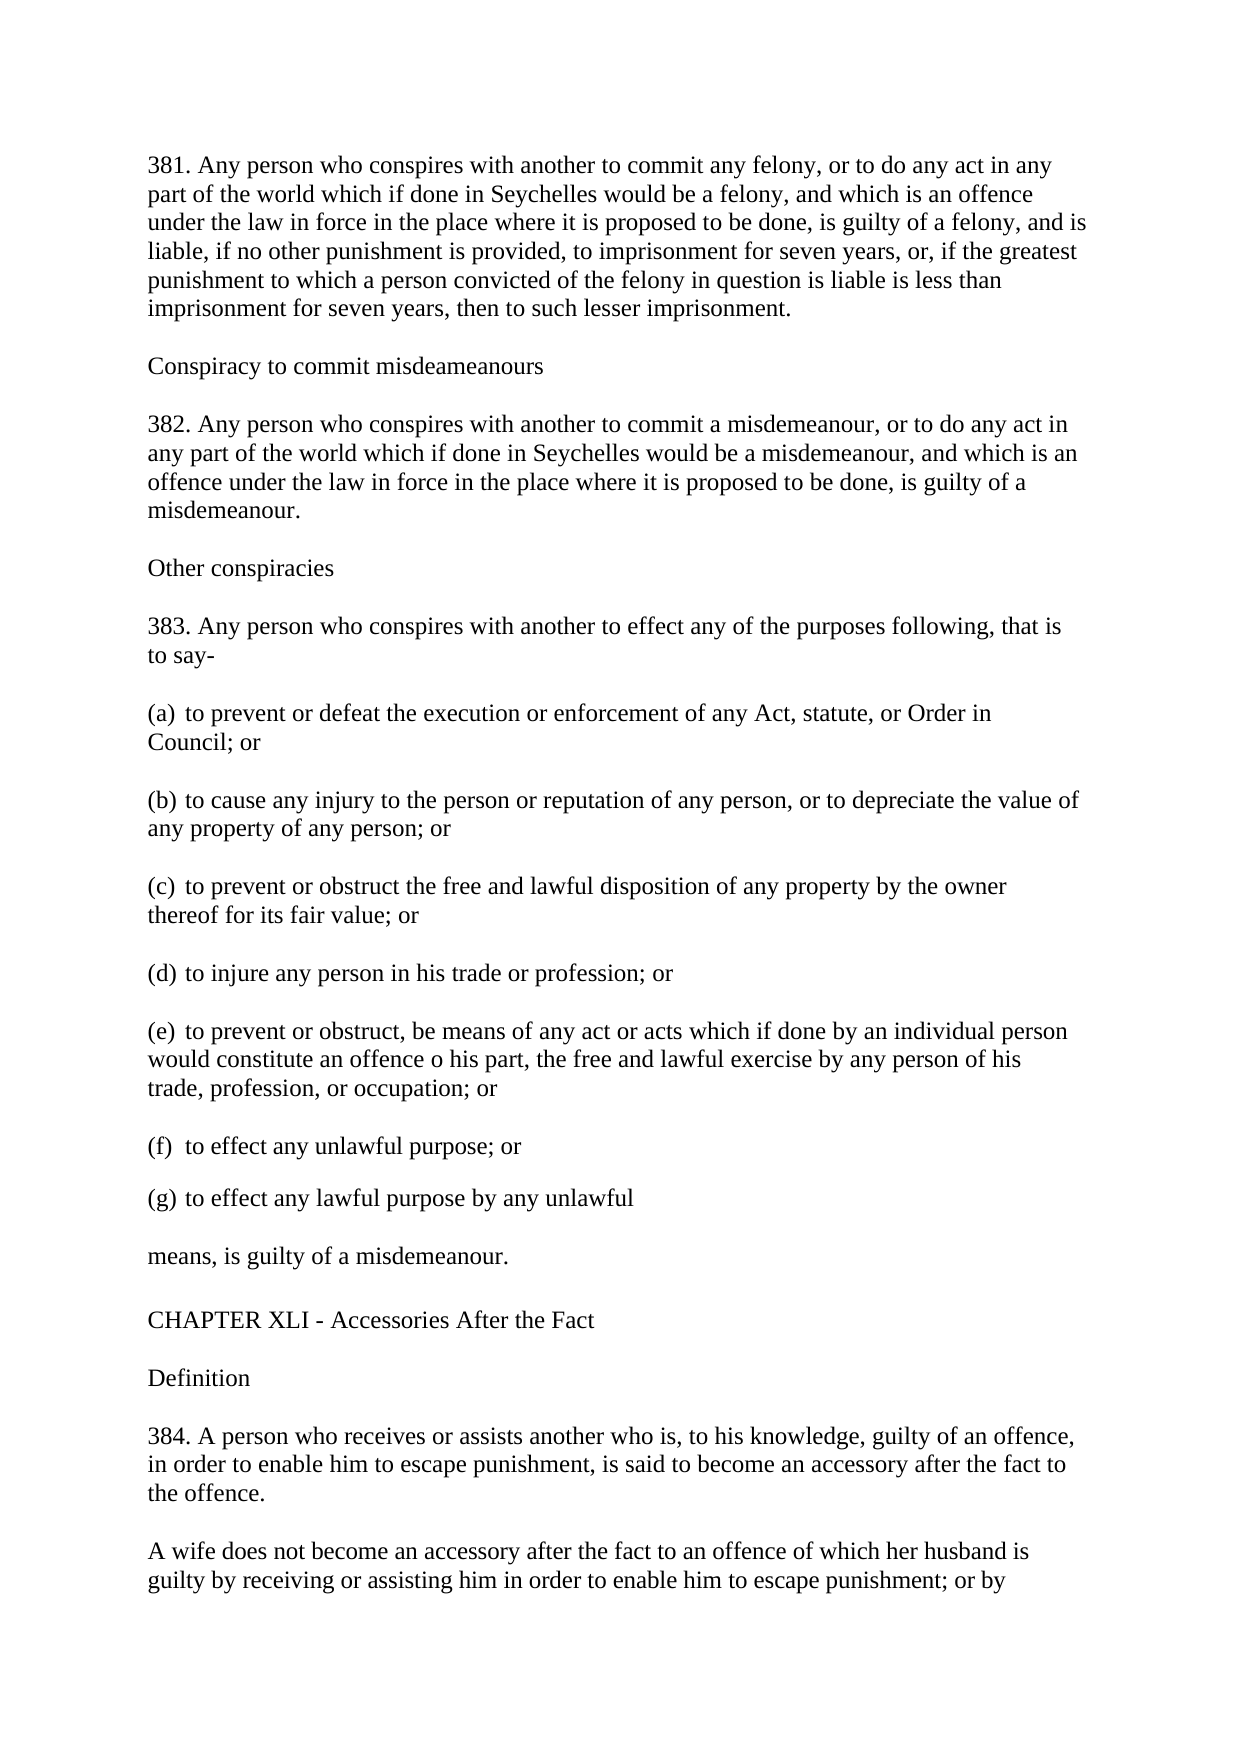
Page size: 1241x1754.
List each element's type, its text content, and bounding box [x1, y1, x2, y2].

text A wife does not become an accessory after the fact to an offence of which her husband is guilty by receiving or assisting him in order to enable him to escape punishment; or by [147, 1536, 1046, 1594]
list to cause any injury to the person or reputation of any person, or to depreciate the value of any property of any person; or [147, 785, 1083, 842]
list to prevent or obstruct, be means of any act or acts which if done by an individual person would constitute an offence o his part, the free and lawful exercise by any person of his trade, profession, or occupation; or [147, 1016, 1083, 1102]
text 382. Any person who conspires with another to commit a misdemeanour, or to do any act in any part of the world which if done in Seychelles would be a misdemeanour, and which is an offence under the law in force in the place where it is proposed to be done, is guilty of a misdemeanour. [147, 410, 1083, 524]
list to effect any lawful purpose by any unlawful means, is guilty of a misdemeanour. [147, 1160, 708, 1276]
text Conspiracy to commit misdeameanours [147, 352, 1091, 380]
list to prevent or defeat the execution or enforcement of any Act, statute, or Order in Council; or [147, 698, 1083, 756]
text 384. A person who receives or assists another who is, to his knowledge, guilty of an offence, in order to enable him to escape punishment, is said to become an accessory after the fact to the offence. [147, 1421, 1083, 1507]
list to effect any unlawful purpose; or [147, 1132, 1091, 1160]
text 381. Any person who conspires with another to commit any felony, or to do any act in any part of the world which if done in Seychelles would be a felony, and which is an offence under the law in force in the place where it is proposed to be done, is guilty of a felony, and is liable, if no other punishment is provided, to imprisonment for seven years, or, if the greatest punishment to which a person convicted of the felony in question is liable is less than imprisonment for seven years, then to such lesser imprisonment. [147, 151, 1091, 322]
text CHAPTER XLI - Accessories After the Fact [147, 1306, 1091, 1334]
text 383. Any person who conspires with another to effect any of the purposes following, that is to say- [147, 611, 1068, 669]
text Definition [147, 1363, 1091, 1392]
text Other conspiracies [147, 554, 1091, 582]
list to prevent or obstruct the free and lawful disposition of any property by the owner thereof for its fair value; or [147, 872, 1083, 929]
list to injure any person in his trade or profession; or [147, 958, 1091, 987]
